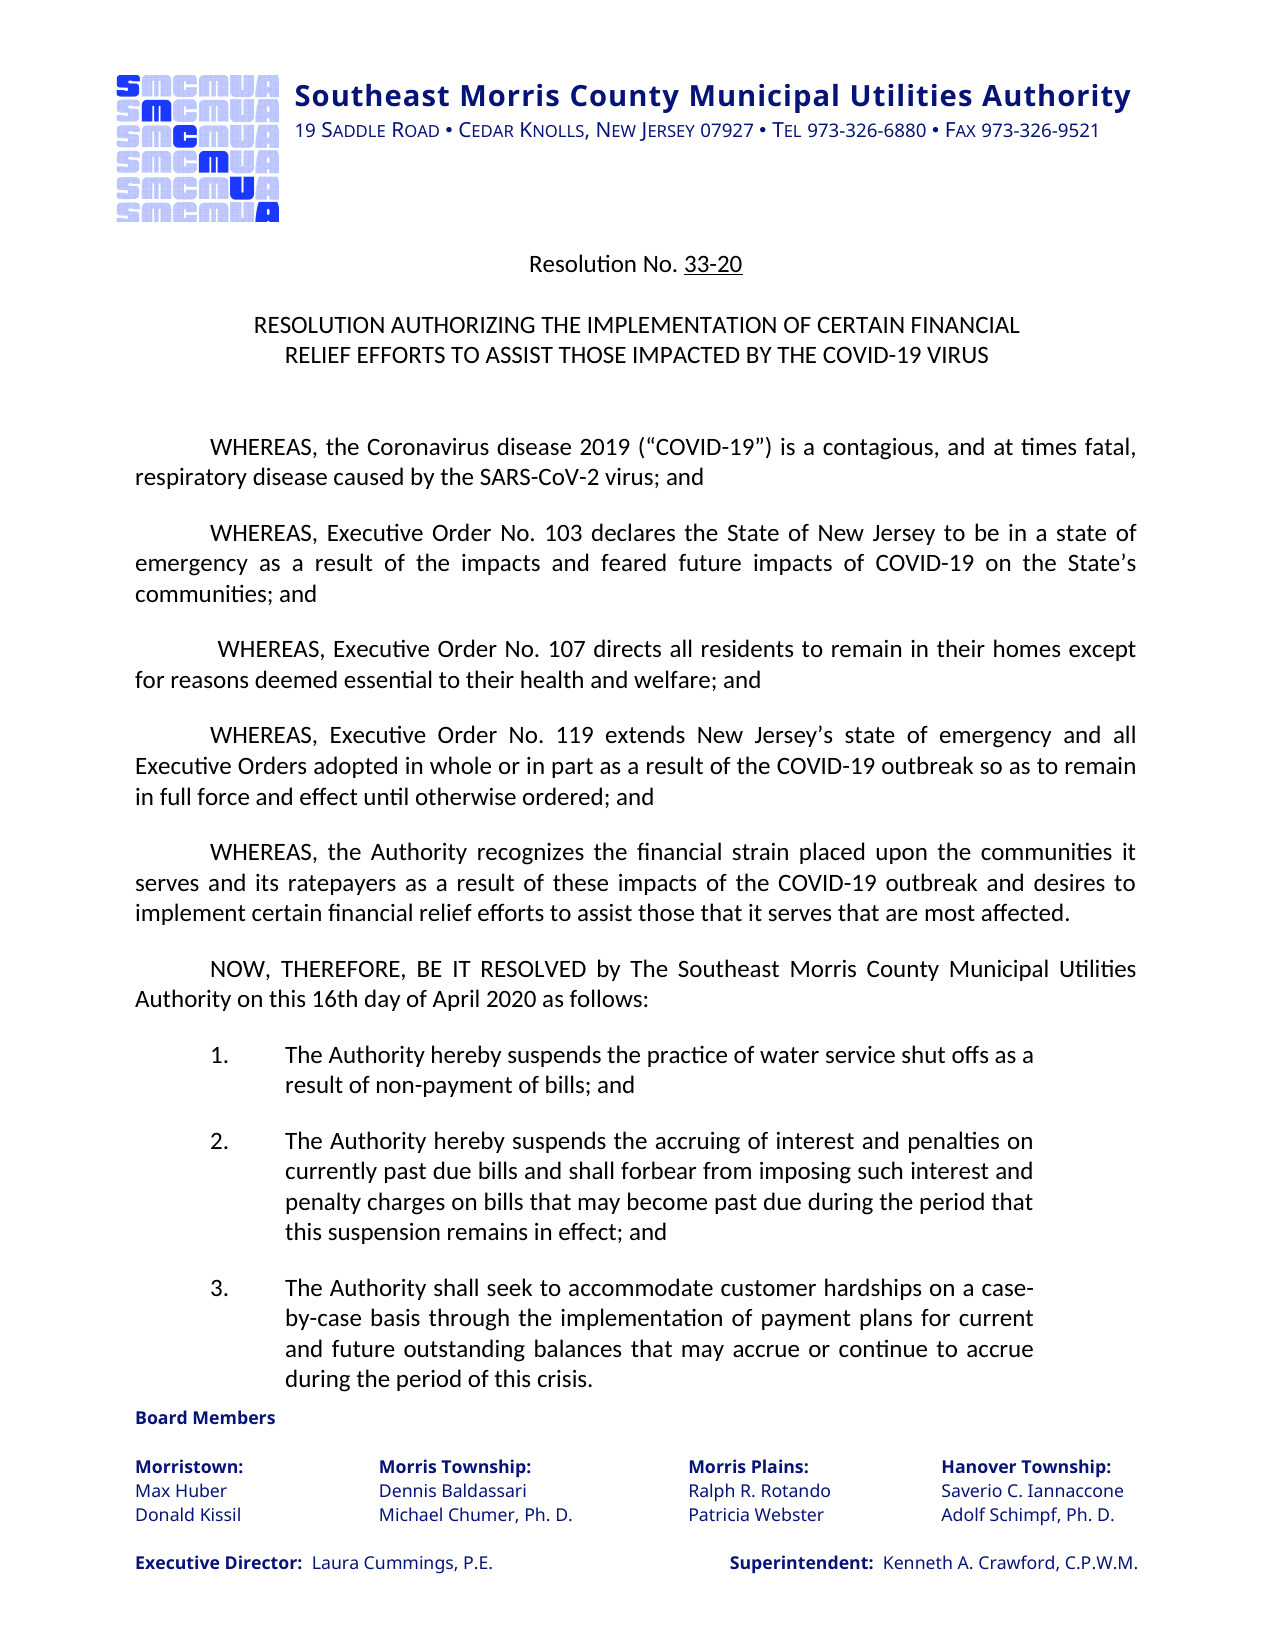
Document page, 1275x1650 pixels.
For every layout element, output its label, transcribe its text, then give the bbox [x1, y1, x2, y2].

text Resolution No. 33-20 [135, 248, 1136, 278]
text WHEREAS, Executive Order No. 119 extends New Jersey’s state of emergency and all Executive Orders adopted in whole or in part as a result of the COVID-19 outbreak so as to remain in full force and effect until otherwise ordered; and [135, 719, 1138, 811]
text WHEREAS, Executive Order No. 103 declares the State of New Jersey to be in a state of emergency as a result of the impacts and feared future impacts of COVID-19 on the State’s communities; and [135, 517, 1138, 608]
text WHEREAS, the Authority recognizes the financial strain placed upon the communities it serves and its ratepayers as a result of these impacts of the COVID-19 outbreak and desires to implement certain financial relief efforts to assist those that it serves that are most affected. [135, 836, 1138, 928]
text RESOLUTION AUTHORIZING THE IMPLEMENTATION OF CERTAIN FINANCIAL [135, 309, 1138, 339]
text NOW, THEREFORE, BE IT RESOLVED by The Southeast Morris County Municipal Utilities Authority on this 16th day of April 2020 as follows: [135, 953, 1138, 1014]
text RELIEF EFFORTS TO ASSIST THOSE IMPACTED BY THE COVID-19 VIRUS [135, 339, 1138, 370]
text WHEREAS, Executive Order No. 107 directs all residents to remain in their homes except for reasons deemed essential to their health and welfare; and [135, 633, 1138, 694]
text 3. The Authority shall seek to accommodate customer hardships on a case-by-case basis through the implementation of payment plans for current and future outstanding balances that may accrue or continue to accrue during the period of this crisis. [210, 1272, 1035, 1394]
picture [116, 75, 280, 222]
text 1. The Authority hereby suspends the practice of water service shut offs as a result of non-payment of bills; and [210, 1039, 1035, 1100]
text WHEREAS, the Coronavirus disease 2019 (“COVID-19”) is a contagious, and at times fatal, respiratory disease caused by the SARS-CoV-2 virus; and [135, 431, 1138, 492]
text 2. The Authority hereby suspends the accruing of interest and penalties on currently past due bills and shall forbear from imposing such interest and penalty charges on bills that may become past due during the period that this suspension remains in effect; and [210, 1125, 1035, 1247]
